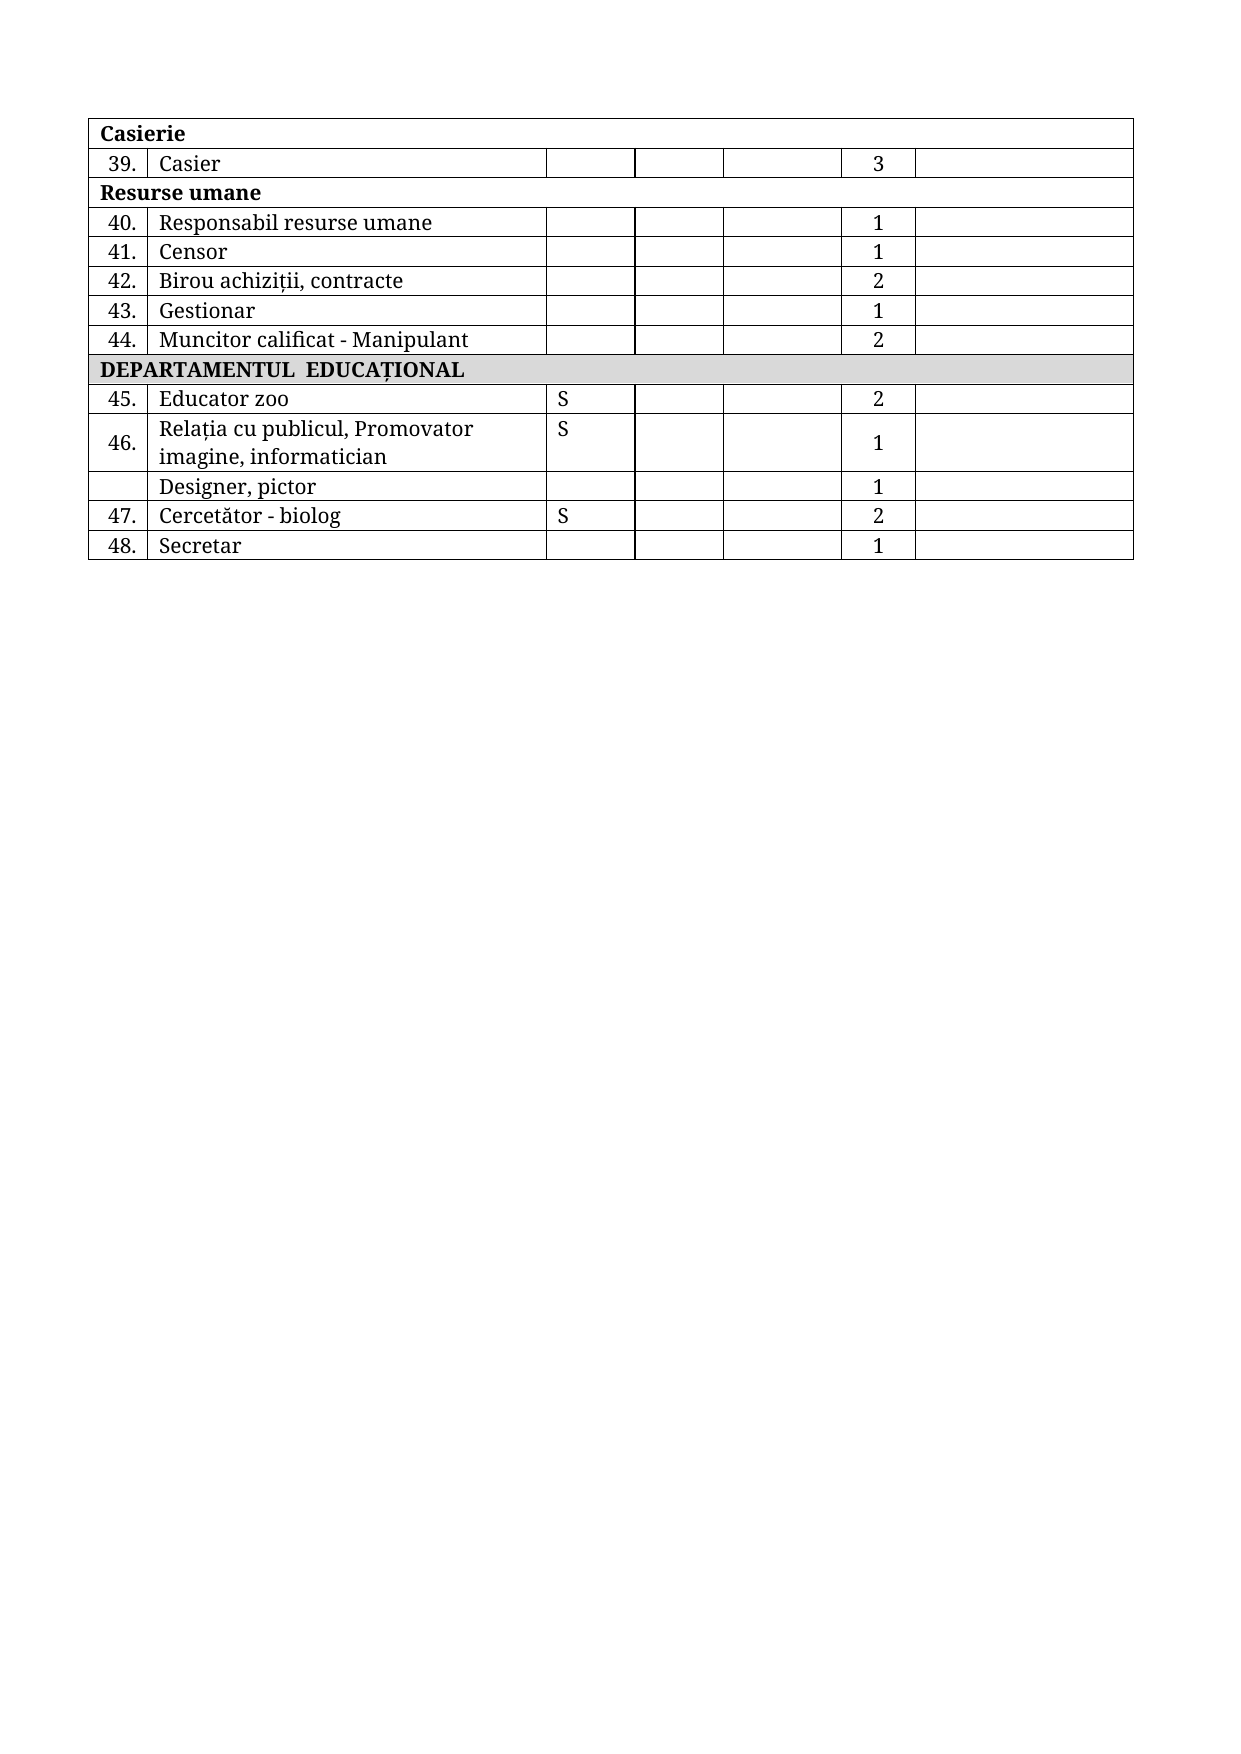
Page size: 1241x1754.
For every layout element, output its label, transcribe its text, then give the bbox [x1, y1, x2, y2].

table_cell [724, 414, 841, 471]
table_cell [89, 472, 147, 500]
table_cell [724, 531, 841, 559]
table_cell [636, 267, 723, 295]
table_cell [547, 149, 634, 177]
table_cell [636, 472, 723, 500]
table_cell [916, 208, 1133, 236]
table_cell 1 [842, 237, 915, 266]
table_cell [547, 326, 634, 354]
table_cell [724, 326, 841, 354]
table_cell 42. [89, 267, 147, 295]
table_cell Gestionar [148, 296, 546, 324]
table_cell 1 [842, 296, 915, 324]
table_cell [724, 149, 841, 177]
table_cell Cercetător - biolog [148, 501, 546, 530]
table_cell [916, 385, 1133, 413]
table_cell [636, 385, 723, 413]
table_cell [636, 296, 723, 324]
table_cell Censor [148, 237, 546, 266]
table_cell 2 [842, 501, 915, 530]
table_cell [547, 237, 634, 266]
table_cell 39. [89, 149, 147, 177]
table_cell Casierie [89, 119, 1133, 148]
table_cell [636, 501, 723, 530]
table_cell [724, 296, 841, 324]
table_cell [916, 237, 1133, 266]
table_cell 41. [89, 237, 147, 266]
table_cell Educator zoo [148, 385, 546, 413]
table_cell 48. [89, 531, 147, 559]
table_cell 2 [842, 267, 915, 295]
table_cell Muncitor calificat - Manipulant [148, 326, 546, 354]
table_cell S [547, 385, 634, 413]
table_cell [916, 531, 1133, 559]
table_cell 1 [842, 414, 915, 471]
table_cell [724, 208, 841, 236]
table_cell 3 [842, 149, 915, 177]
table_cell 46. [89, 414, 147, 471]
table_cell [724, 501, 841, 530]
table_cell [724, 472, 841, 500]
table_cell [547, 531, 634, 559]
table_cell [916, 296, 1133, 324]
table_cell S [547, 501, 634, 530]
table_cell [916, 267, 1133, 295]
table_cell [547, 296, 634, 324]
table_cell [636, 414, 723, 471]
table_cell [916, 326, 1133, 354]
table_cell 44. [89, 326, 147, 354]
table_cell 40. [89, 208, 147, 236]
table_cell [916, 472, 1133, 500]
table_cell [636, 237, 723, 266]
table_cell Birou achiziţii, contracte [148, 267, 546, 295]
table_cell Casier [148, 149, 546, 177]
table_cell [724, 267, 841, 295]
table_cell Responsabil resurse umane [148, 208, 546, 236]
table_cell 1 [842, 472, 915, 500]
table_cell [547, 208, 634, 236]
table_cell [724, 385, 841, 413]
table_cell [636, 531, 723, 559]
table_cell [916, 501, 1133, 530]
table_cell [916, 149, 1133, 177]
table_cell 1 [842, 531, 915, 559]
table_cell 2 [842, 326, 915, 354]
table_cell Resurse umane [89, 178, 1133, 207]
table_cell S [547, 414, 634, 471]
table_cell 1 [842, 208, 915, 236]
table_cell 47. [89, 501, 147, 530]
table_cell [724, 237, 841, 266]
table_cell [547, 472, 634, 500]
table_cell [636, 208, 723, 236]
table_cell DEPARTAMENTUL EDUCAŢIONAL [89, 355, 1133, 383]
table_cell Relaţia cu publicul, Promovator imagine, informatician [148, 414, 546, 471]
table_cell [547, 267, 634, 295]
table_cell Designer, pictor [148, 472, 546, 500]
table_cell [636, 149, 723, 177]
table_cell [636, 326, 723, 354]
table_cell 45. [89, 385, 147, 413]
table_cell 2 [842, 385, 915, 413]
table_cell [916, 414, 1133, 471]
table_cell Secretar [148, 531, 546, 559]
table_cell 43. [89, 296, 147, 324]
